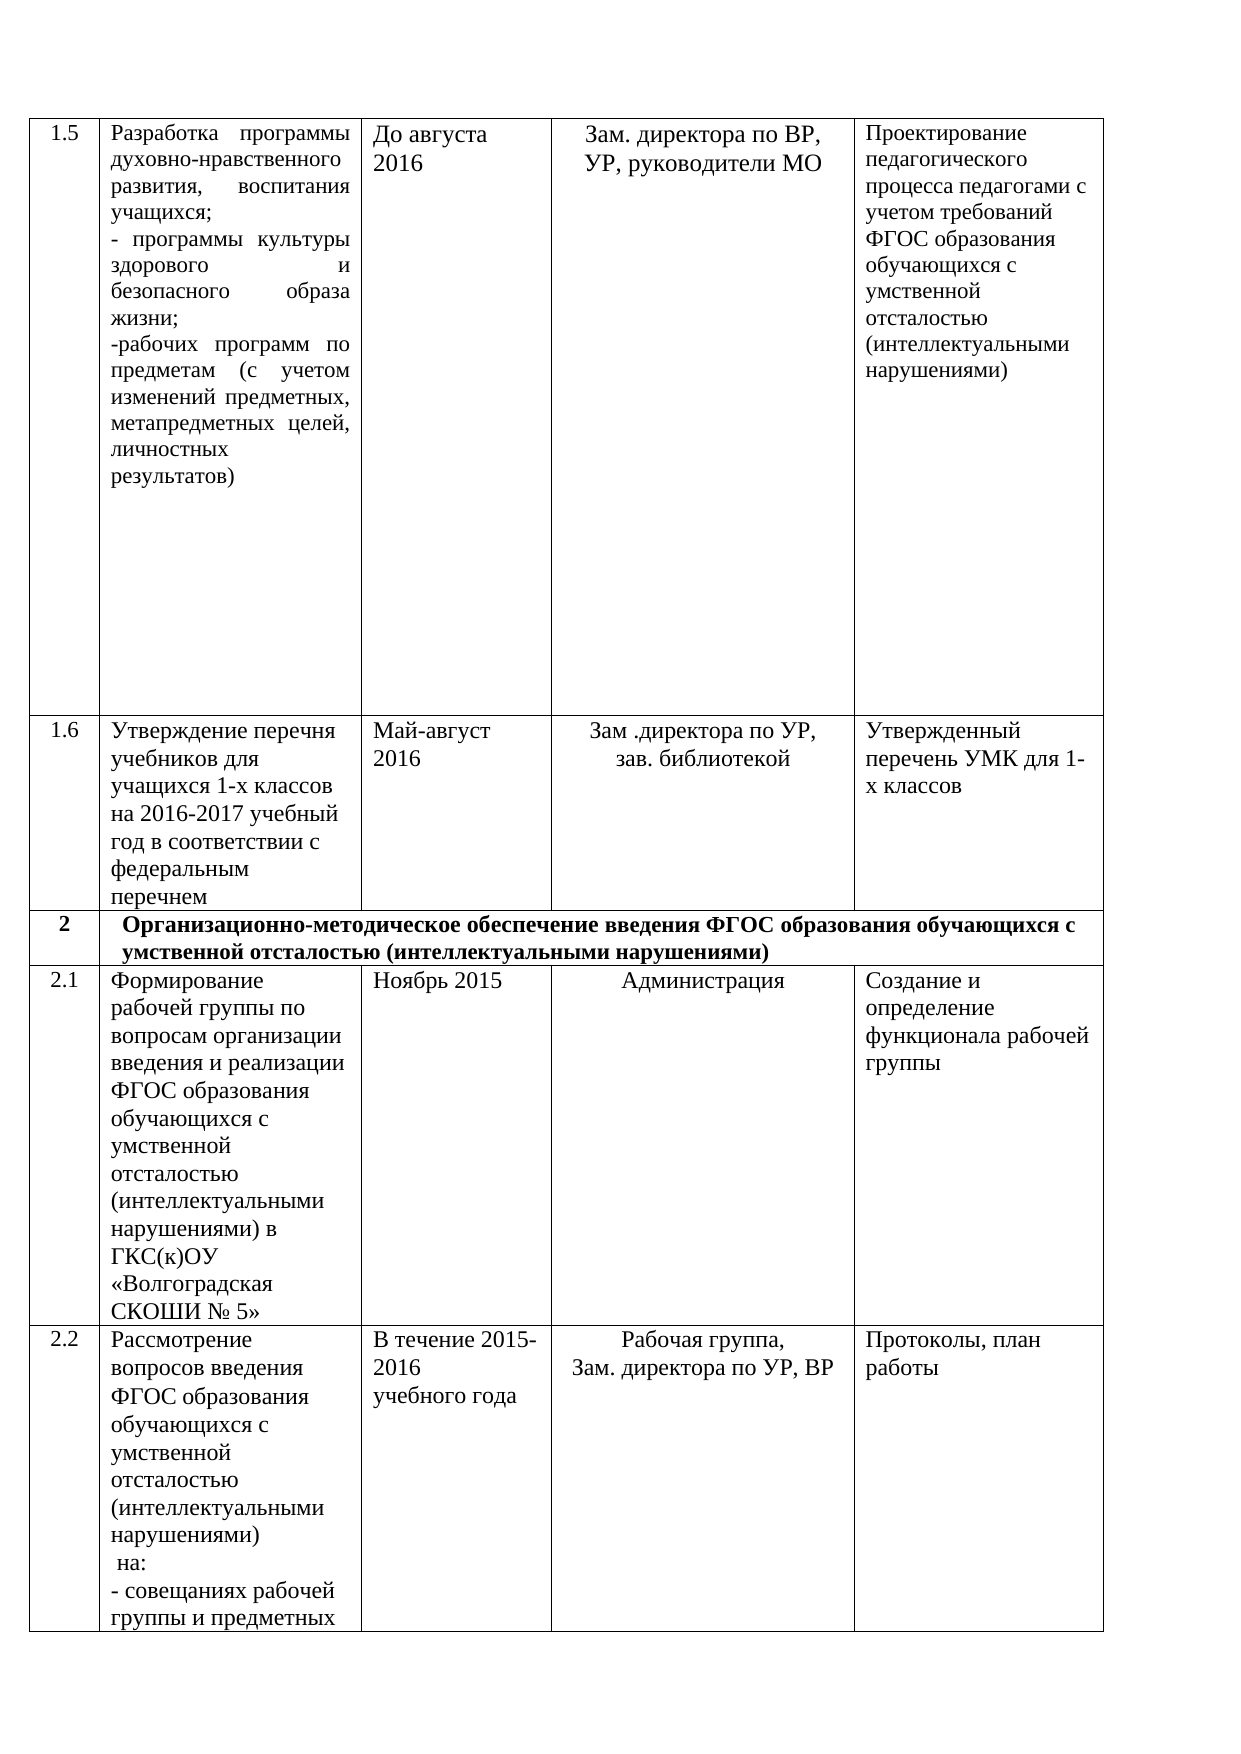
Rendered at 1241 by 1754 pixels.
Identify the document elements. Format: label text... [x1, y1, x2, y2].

table_cell 1.6 [30, 716, 99, 909]
table_cell Создание и определение функционала рабочей группы [855, 966, 1103, 1324]
table_cell Формирование рабочей группы по вопросам организации введения и реализации ФГОС образования обучающихся с умственной отсталостью (интеллектуальными нарушениями) в ГКС(к)ОУ «Волгоградская СКОШИ № 5» [100, 966, 361, 1324]
table_cell Зам. директора по ВР, УР, руководители МО [552, 119, 854, 715]
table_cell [855, 1326, 1103, 1631]
table_cell Разработка программы духовно-нравственного развития, воспитания учащихся; - программы культуры здорового и безопасного образа жизни; -рабочих программ по предметам (с учетом изменений предметных, метапредметных целей, личностных результатов) [100, 119, 361, 715]
table_cell Утвержденный перечень УМК для 1-х классов [855, 716, 1103, 909]
table_cell [100, 911, 1103, 964]
table_cell Май-август 2016 [362, 716, 551, 909]
table_cell 2 [30, 911, 99, 964]
table_cell Утверждение перечня учебников для учащихся 1-х классов на 2016-2017 учебный год в соответствии с федеральным перечнем [100, 716, 361, 909]
table_cell Зам .директора по УР, зав. библиотекой [552, 716, 854, 909]
table_cell Администрация [552, 966, 854, 1324]
table_cell Ноябрь 2015 [362, 966, 551, 1324]
table_cell Проектирование педагогического процесса педагогами с учетом требований ФГОС образования обучающихся с умственной отсталостью (интеллектуальными нарушениями) [855, 119, 1103, 715]
table_cell 2.1 [30, 966, 99, 1324]
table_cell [552, 1326, 854, 1631]
table_cell 2.2 [30, 1326, 99, 1631]
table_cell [100, 1326, 361, 1631]
table_cell 1.5 [30, 119, 99, 715]
table_cell До августа 2016 [362, 119, 551, 715]
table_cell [362, 1326, 551, 1631]
